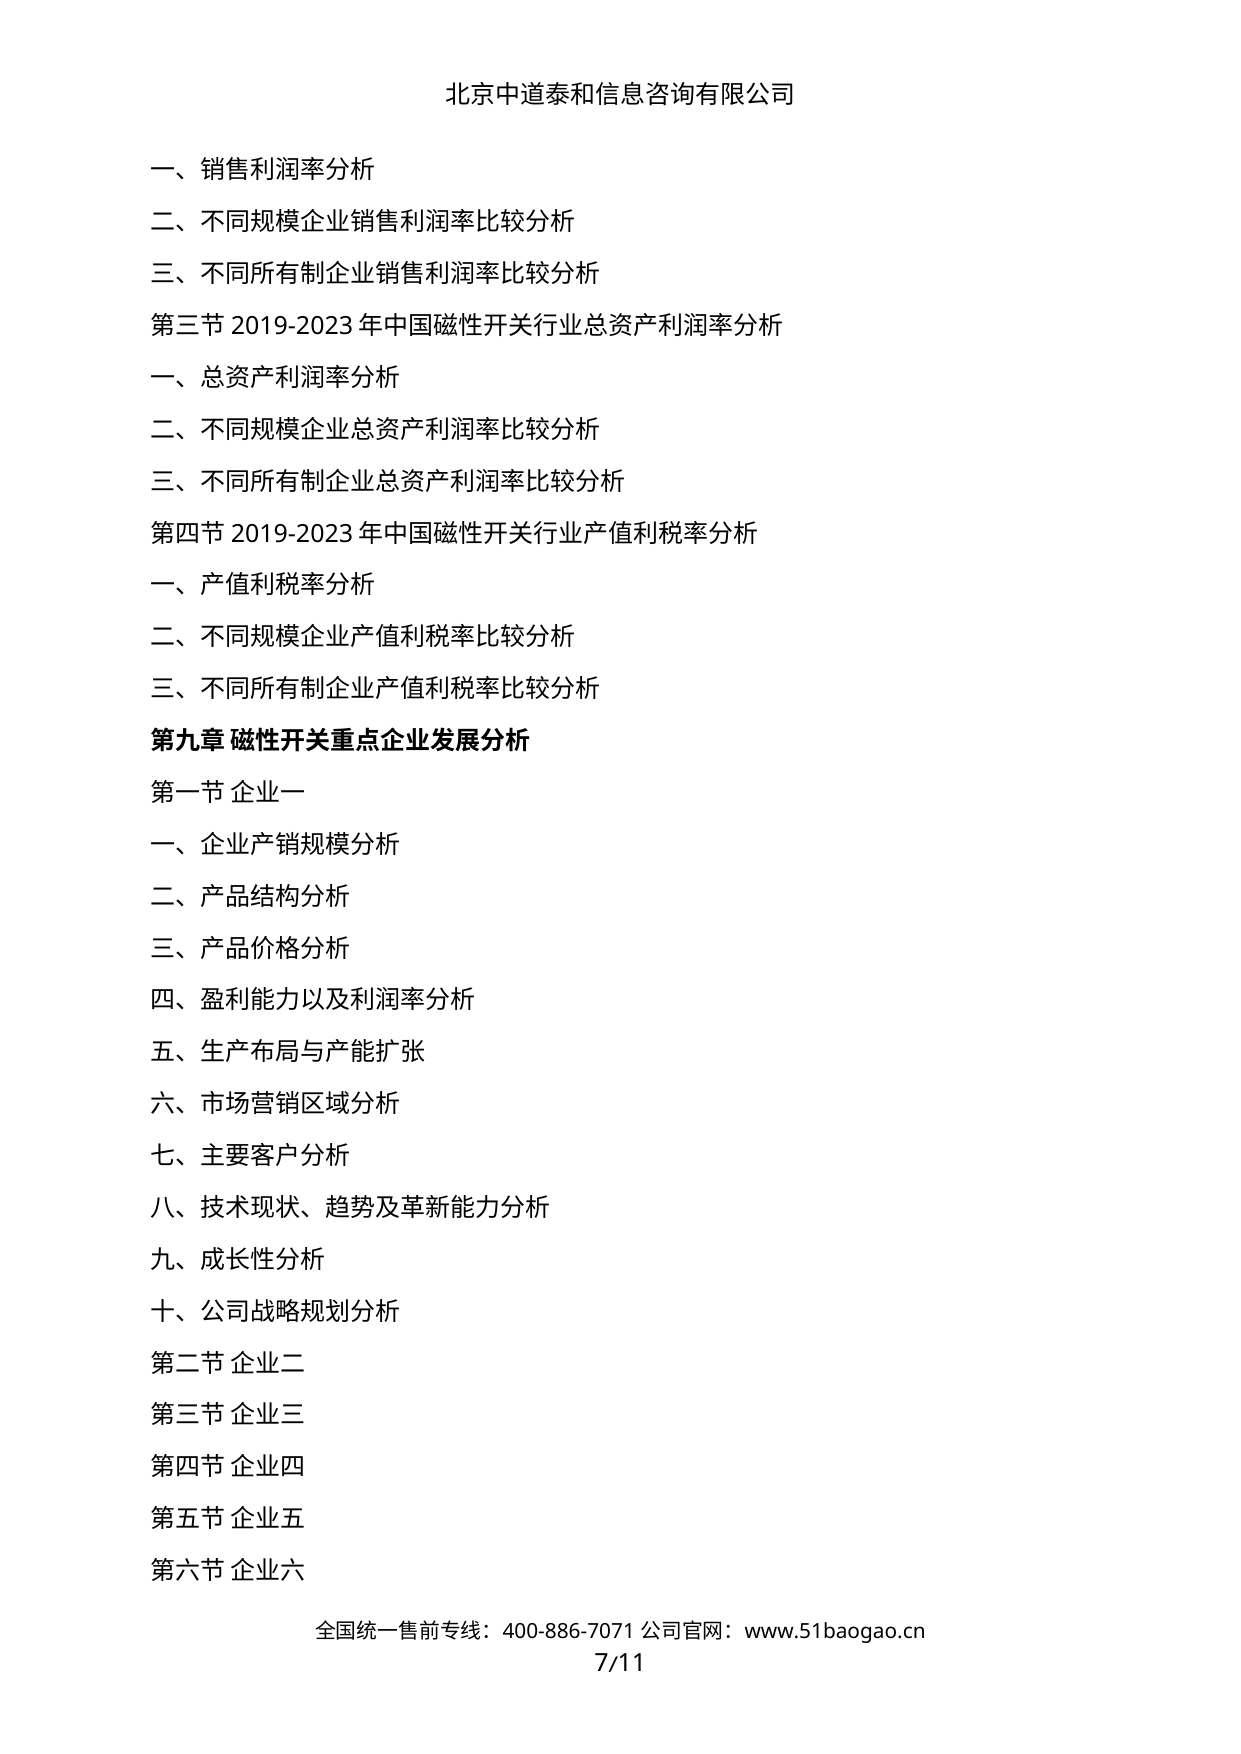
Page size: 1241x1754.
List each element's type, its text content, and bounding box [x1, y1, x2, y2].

text 一、总资产利润率分析 [150, 357, 1090, 394]
text 第二节 企业二 [150, 1343, 1090, 1379]
text 二、不同规模企业销售利润率比较分析 [150, 202, 1090, 238]
text 二、不同规模企业产值利税率比较分析 [150, 617, 1090, 653]
text 第六节 企业六 [150, 1551, 1090, 1587]
text 三、不同所有制企业销售利润率比较分析 [150, 254, 1090, 290]
text 第九章 磁性开关重点企业发展分析 [150, 721, 1090, 757]
text 一、企业产销规模分析 [150, 824, 1090, 861]
text 二、不同规模企业总资产利润率比较分析 [150, 409, 1090, 446]
text 一、销售利润率分析 [150, 150, 1090, 186]
text 三、不同所有制企业产值利税率比较分析 [150, 669, 1090, 705]
text 第四节 2019-2023年中国磁性开关行业产值利税率分析 [150, 513, 1090, 549]
text 八、技术现状、趋势及革新能力分析 [150, 1187, 1090, 1224]
text 第三节 2019-2023年中国磁性开关行业总资产利润率分析 [150, 306, 1090, 342]
text 十、公司战略规划分析 [150, 1291, 1090, 1327]
text 三、产品价格分析 [150, 928, 1090, 964]
text 第一节 企业一 [150, 772, 1090, 809]
text 五、生产布局与产能扩张 [150, 1032, 1090, 1068]
text 二、产品结构分析 [150, 876, 1090, 912]
text 第四节 企业四 [150, 1447, 1090, 1483]
text 三、不同所有制企业总资产利润率比较分析 [150, 461, 1090, 497]
text 四、盈利能力以及利润率分析 [150, 980, 1090, 1016]
text 七、主要客户分析 [150, 1136, 1090, 1172]
text 第三节 企业三 [150, 1395, 1090, 1431]
text 第五节 企业五 [150, 1499, 1090, 1535]
text 九、成长性分析 [150, 1239, 1090, 1276]
text 六、市场营销区域分析 [150, 1084, 1090, 1120]
text 一、产值利税率分析 [150, 565, 1090, 601]
